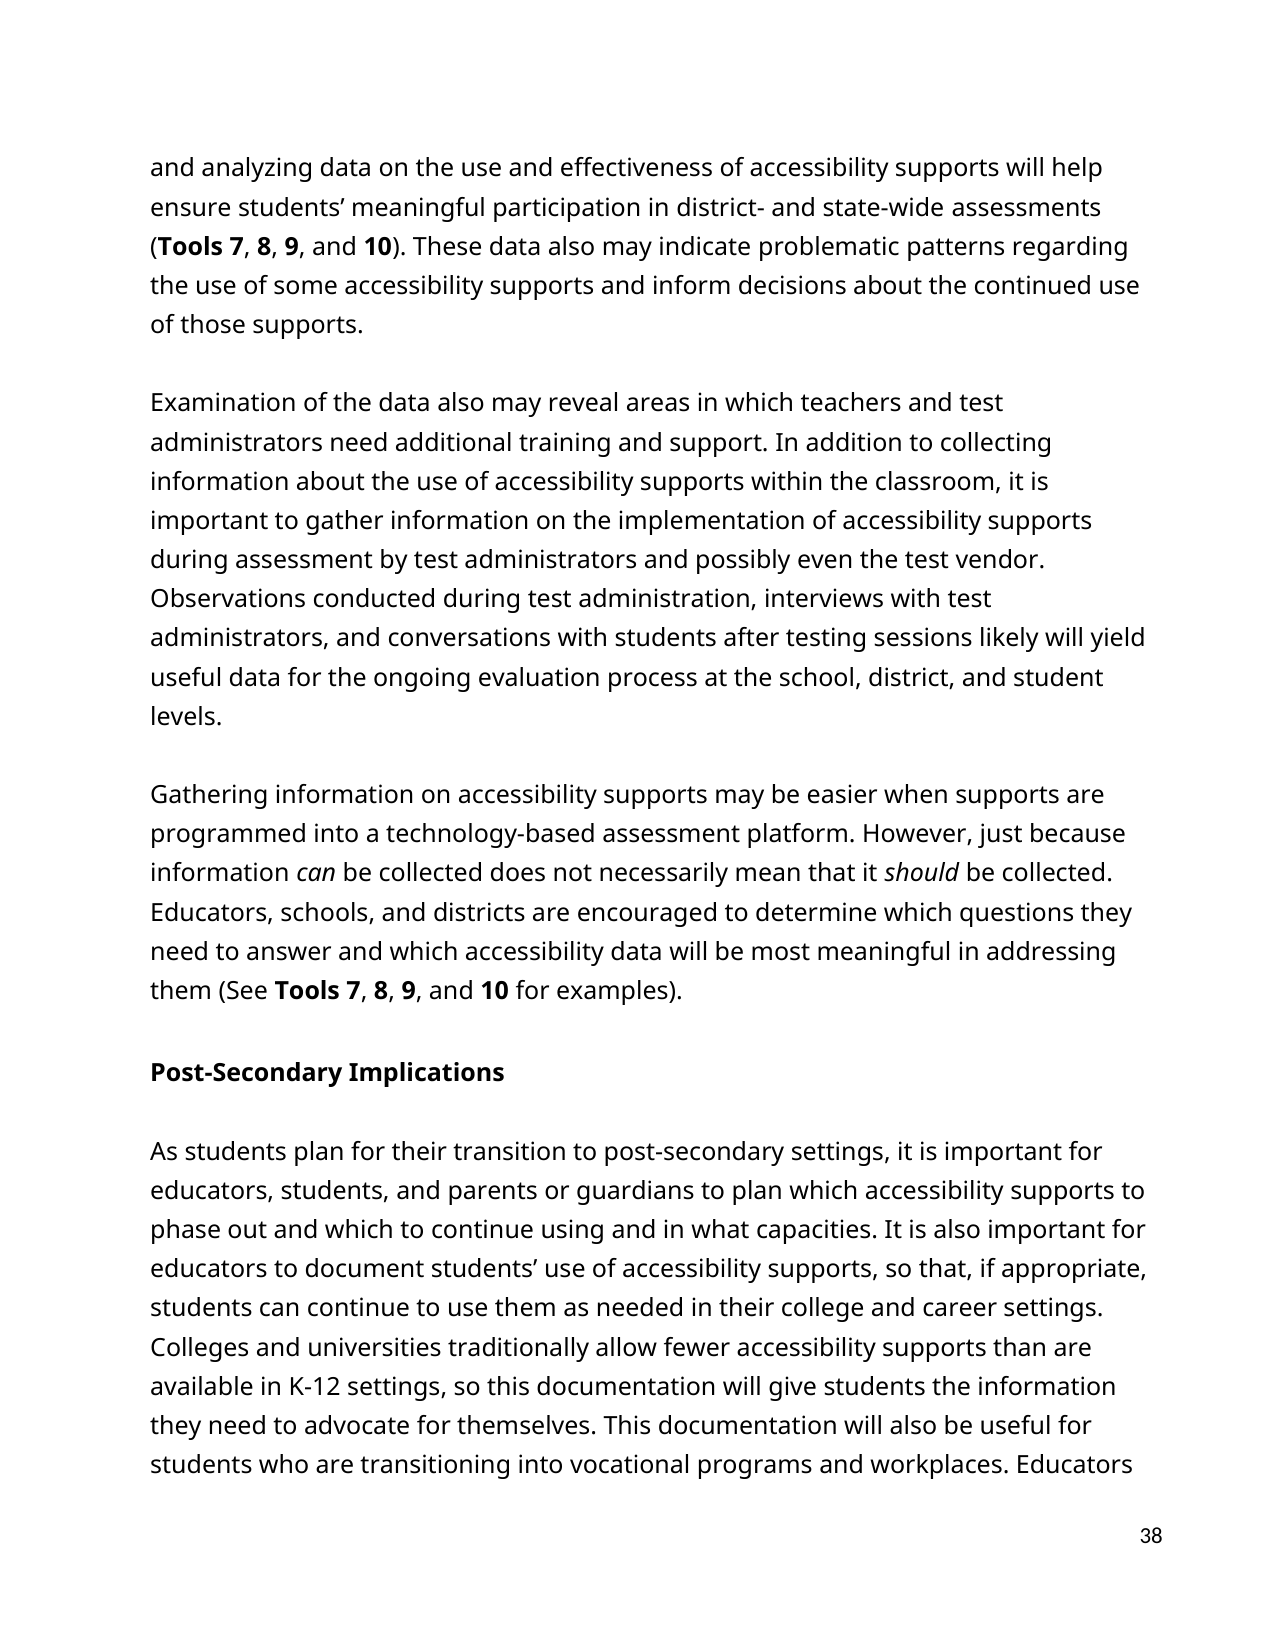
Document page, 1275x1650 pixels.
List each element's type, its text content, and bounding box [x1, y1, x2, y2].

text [150, 150, 1162, 341]
subtitle Post-Secondary Implications [150, 1055, 1162, 1089]
text Examination of the data also may reveal areas in which teachers and test administrators need additional training and support. In addition to collecting information about the use of accessibility supports within the classroom, it is important to gather information on the implementation of accessibility supports during assessment by test administrators and possibly even the test vendor. Observations conducted during test administration, interviews with test administrators, and conversations with students after testing sessions likely will yield useful data for the ongoing evaluation process at the school, district, and student levels. [150, 385, 1162, 732]
text Gathering information on accessibility supports may be easier when supports are programmed into a technology-based assessment platform. However, just because information can be collected does not necessarily mean that it should be collected. Educators, schools, and districts are encouraged to determine which questions they need to answer and which accessibility data will be most meaningful in addressing them (See Tools 7, 8, 9, and 10 for examples). [150, 777, 1162, 1007]
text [150, 1133, 1162, 1481]
